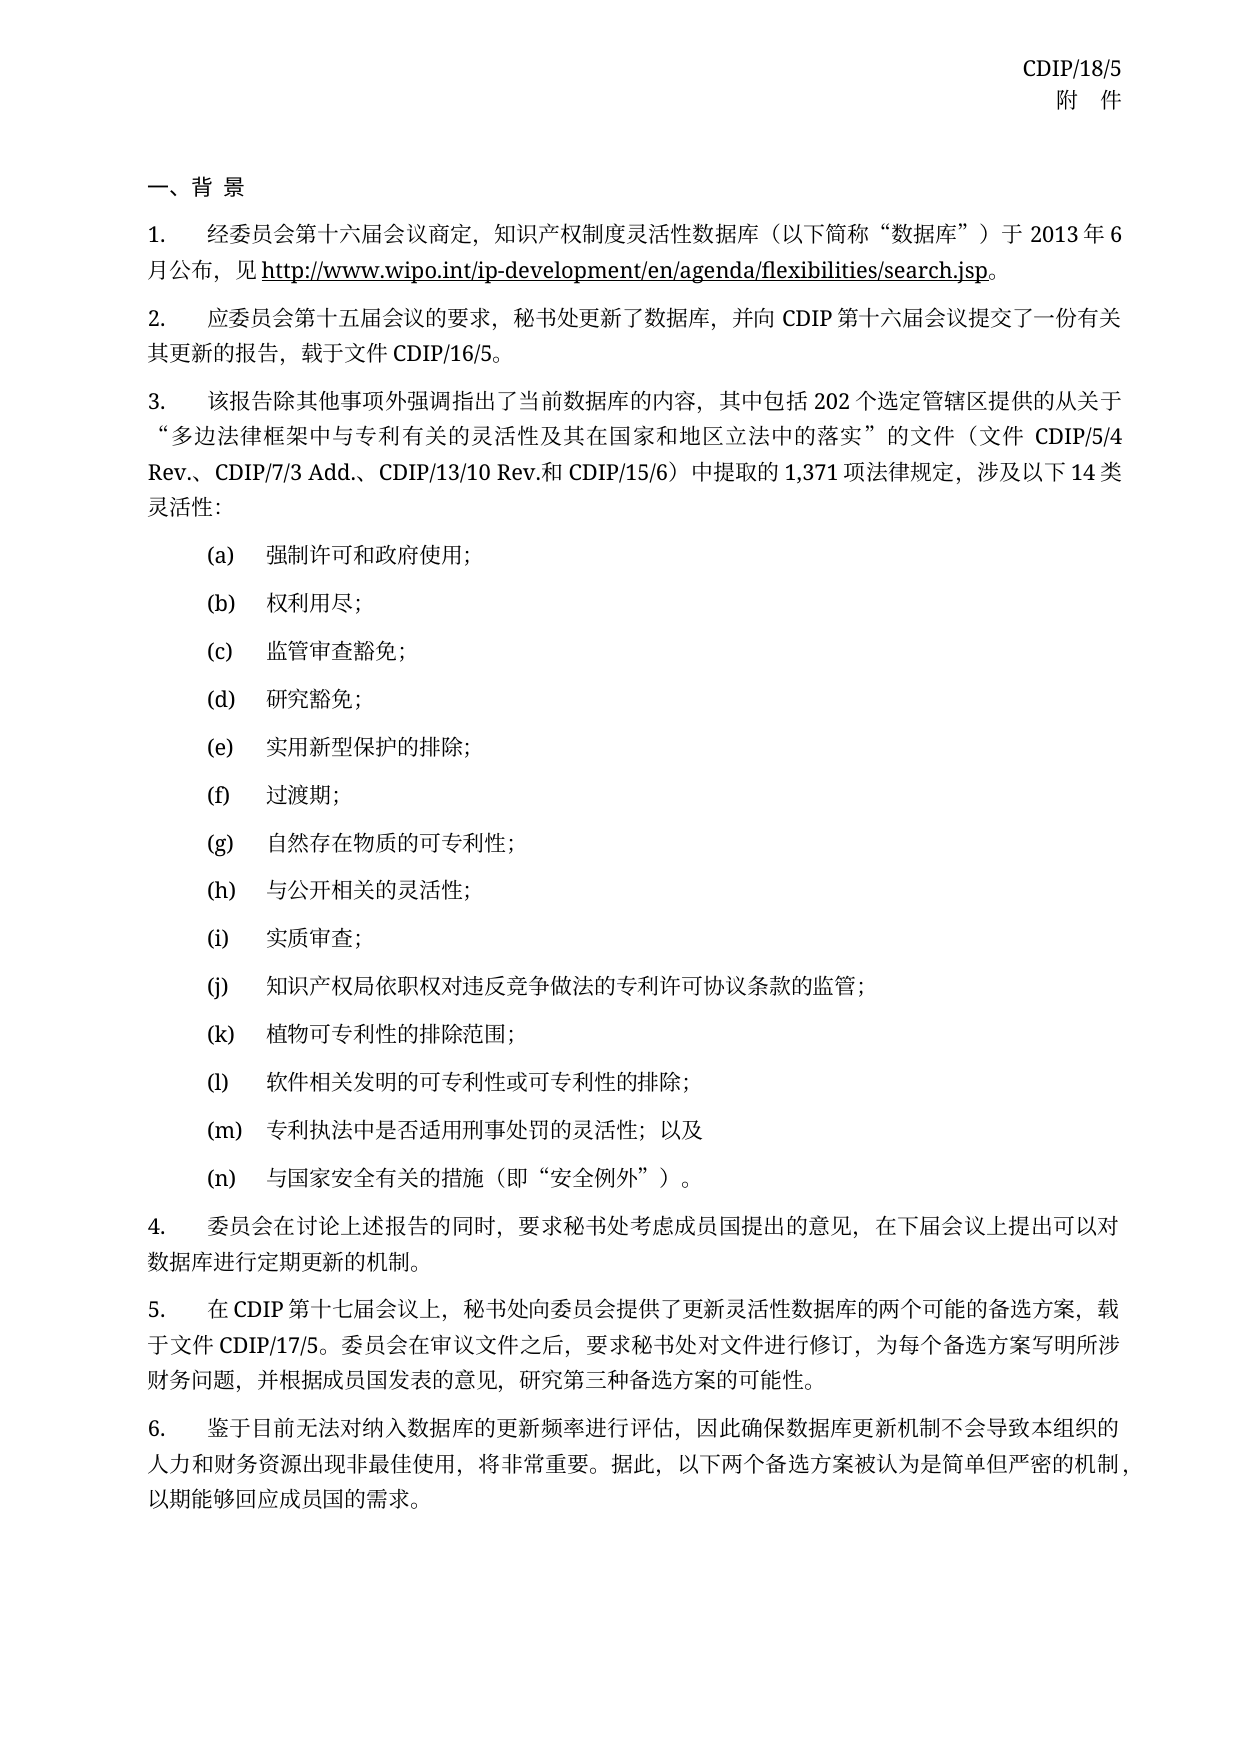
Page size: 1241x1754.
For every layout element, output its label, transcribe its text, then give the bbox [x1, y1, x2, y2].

list (e) 实用新型保护的排除； [207, 726, 1122, 762]
text . 委员会在讨论上述报告的同时，要求秘书处考虑成员国提出的意见，在下届会议上提出可以对数据库进行定期更新的机制。 [148, 1205, 1122, 1276]
text 一、背 景 [148, 166, 1122, 201]
text . 应委员会第十五届会议的要求，秘书处更新了数据库，并向CDIP第十六届会议提交了一份有关其更新的报告，载于文件CDIP/16/5。 [148, 297, 1122, 368]
list (g) 自然存在物质的可专利性； [207, 822, 1122, 857]
list (c) 监管审查豁免； [207, 630, 1122, 666]
list (f) 过渡期； [207, 774, 1122, 809]
text . 在CDIP第十七届会议上，秘书处向委员会提供了更新灵活性数据库的两个可能的备选方案，载于文件CDIP/17/5。委员会在审议文件之后，要求秘书处对文件进行修订，为每个备选方案写明所涉财务问题，并根据成员国发表的意见，研究第三种备选方案的可能性。 [148, 1289, 1122, 1395]
list (b) 权利用尽； [207, 582, 1122, 618]
list (l) 软件相关发明的可专利性或可专利性的排除； [207, 1062, 1122, 1097]
list (h) 与公开相关的灵活性； [207, 870, 1122, 905]
list (a) 强制许可和政府使用； [207, 534, 1122, 570]
text . 鉴于目前无法对纳入数据库的更新频率进行评估，因此确保数据库更新机制不会导致本组织的人力和财务资源出现非最佳使用，将非常重要。据此，以下两个备选方案被认为是简单但严密的机制，以期能够回应成员国的需求。 [148, 1407, 1122, 1514]
text . 经委员会第十六届会议商定，知识产权制度灵活性数据库（以下简称“数据库”）于2013年6月公布，见http://www.wipo.int/ip-development/en/agenda/flexibilities/search.jsp。 [148, 214, 1122, 284]
list (j) 知识产权局依职权对违反竞争做法的专利许可协议条款的监管； [207, 966, 1122, 1001]
text . 该报告除其他事项外强调指出了当前数据库的内容，其中包括202个选定管辖区提供的从关于“多边法律框架中与专利有关的灵活性及其在国家和地区立法中的落实”的文件（文件CDIP/5/4 Rev.、CDIP/7/3 Add.、CDIP/13/10 Rev.和CDIP/15/6）中提取的1,371项法律规定，涉及以下14类灵活性： [148, 380, 1122, 522]
list (d) 研究豁免； [207, 678, 1122, 714]
list (m) 专利执法中是否适用刑事处罚的灵活性；以及 [207, 1109, 1122, 1145]
list (i) 实质审查； [207, 918, 1122, 953]
list (k) 植物可专利性的排除范围； [207, 1014, 1122, 1049]
list (n) 与国家安全有关的措施（即“安全例外”）。 [207, 1157, 1122, 1193]
